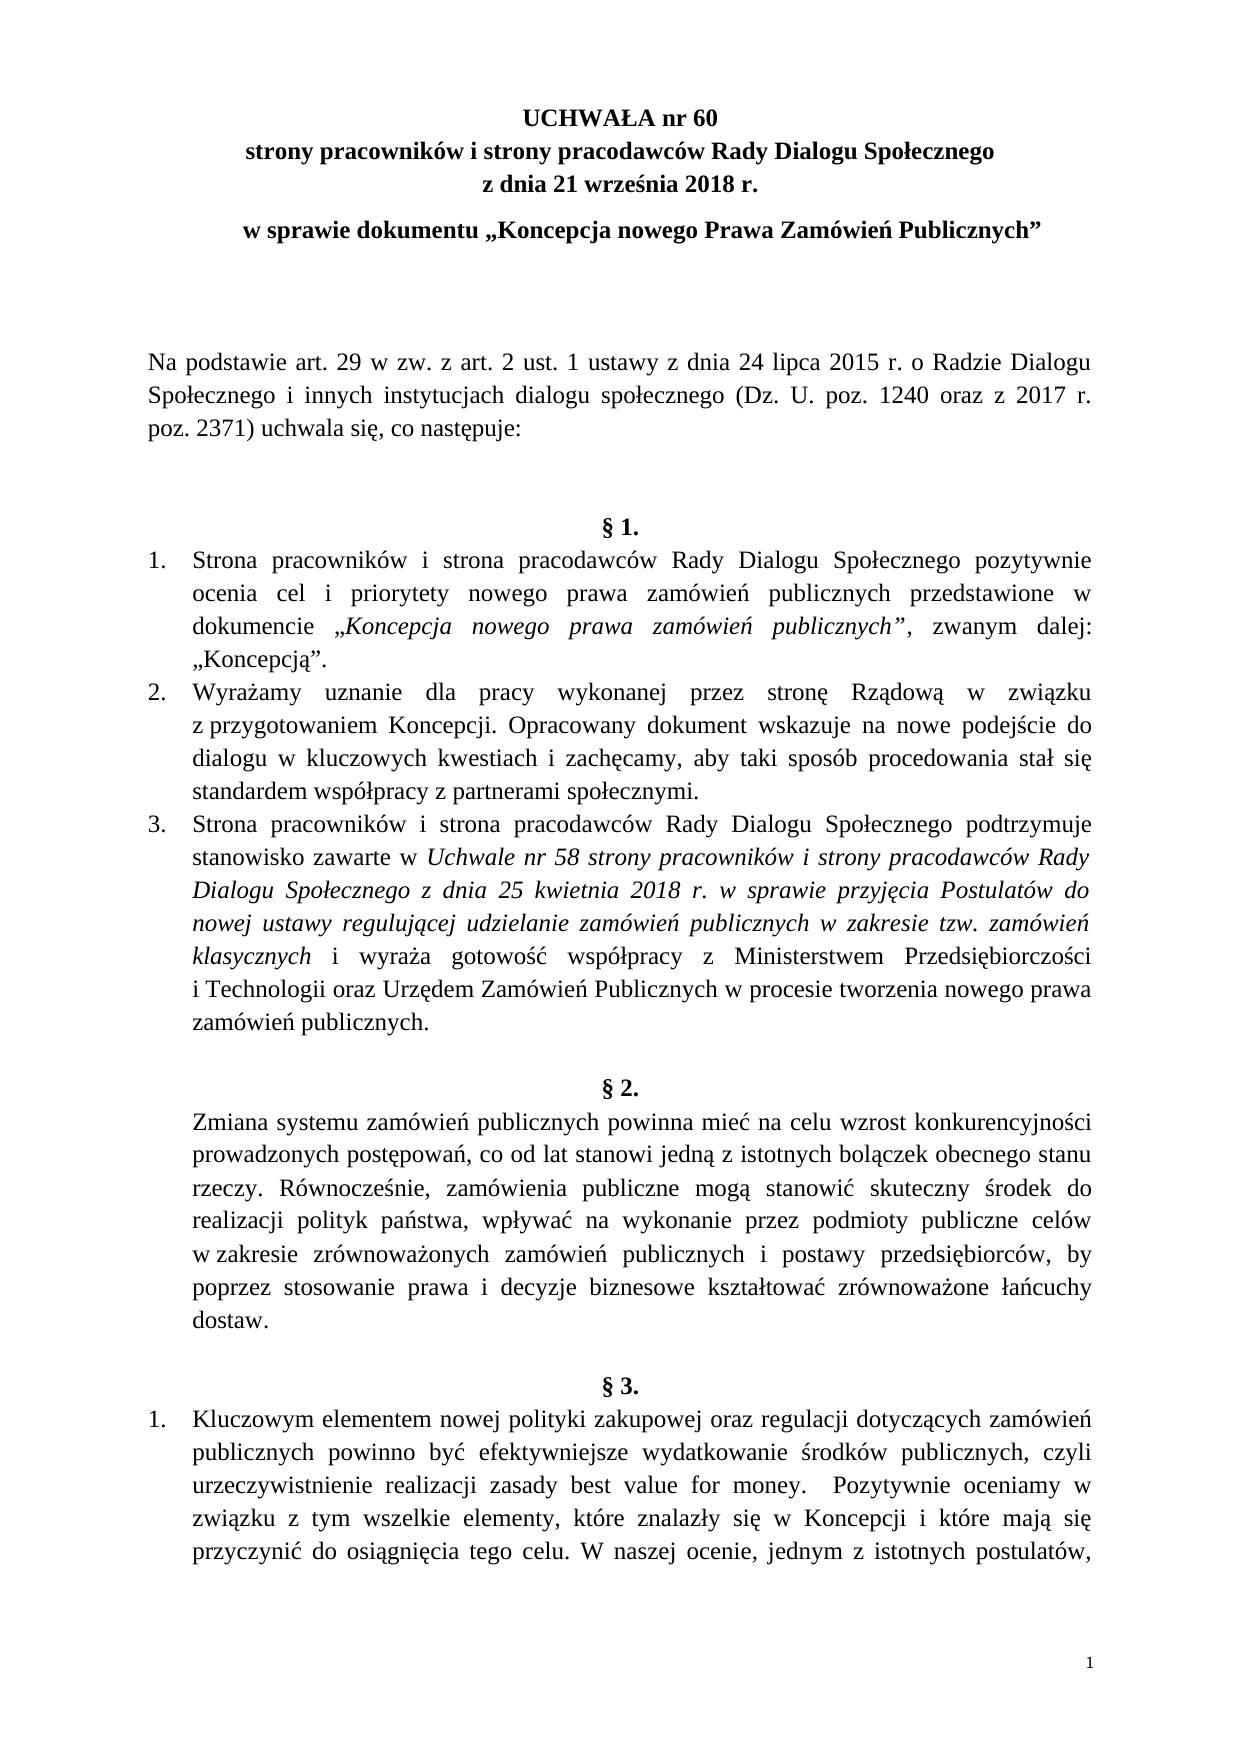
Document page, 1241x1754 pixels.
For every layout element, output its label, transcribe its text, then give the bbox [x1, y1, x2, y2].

text § 1. [148, 512, 1093, 541]
text Na podstawie art. 29 w zw. z art. 2 ust. 1 ustawy z dnia 24 lipca 2015 r. o Radzie Dialogu Społecznego i innych instytucjach dialogu społecznego (Dz. U. poz. 1240 oraz z 2017 r. poz. 2371) uchwala się, co następuje: [148, 347, 1093, 442]
list w sprawie dokumentu „Koncepcja nowego Prawa Zamówień Publicznych” [192, 215, 1093, 244]
text strony pracowników i strony pracodawców Rady Dialogu Społecznego [148, 136, 1093, 165]
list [148, 1404, 1093, 1564]
text z dnia 21 września 2018 r. [148, 169, 1093, 198]
list Wyrażamy uznanie dla pracy wykonanej przez stronę Rządową w związku z przygotowaniem Koncepcji. Opracowany dokument wskazuje na nowe podejście do dialogu w kluczowych kwestiach i zachęcamy, aby taki sposób procedowania stał się standardem współpracy z partnerami społecznymi. [148, 677, 1093, 805]
text UCHWAŁA nr 60 [148, 103, 1093, 132]
list Strona pracowników i strona pracodawców Rady Dialogu Społecznego podtrzymuje stanowisko zawarte w Uchwale nr 58 strony pracowników i strony pracodawców Rady Dialogu Społecznego z dnia 25 kwietnia 2018 r. w sprawie przyjęcia Postulatów do nowej ustawy regulującej udzielanie zamówień publicznych w zakresie tzw. zamówień klasycznych i wyraża gotowość współpracy z Ministerstwem Przedsiębiorczości i Technologii oraz Urzędem Zamówień Publicznych w procesie tworzenia nowego prawa zamówień publicznych. [148, 809, 1093, 1036]
text § 2. [148, 1073, 1093, 1102]
list Strona pracowników i strona pracodawców Rady Dialogu Społecznego pozytywnie ocenia cel i priorytety nowego prawa zamówień publicznych przedstawione w dokumencie „Koncepcja nowego prawa zamówień publicznych”, zwanym dalej: „Koncepcją”. [148, 545, 1093, 673]
list § 3. [148, 1371, 1093, 1399]
list Zmiana systemu zamówień publicznych powinna mieć na celu wzrost konkurencyjności prowadzonych postępowań, co od lat stanowi jedną z istotnych bolączek obecnego stanu rzeczy. Równocześnie, zamówienia publiczne mogą stanowić skuteczny środek do realizacji polityk państwa, wpływać na wykonanie przez podmioty publiczne celów w zakresie zrównoważonych zamówień publicznych i postawy przedsiębiorców, by poprzez stosowanie prawa i decyzje biznesowe kształtować zrównoważone łańcuchy dostaw. [192, 1107, 1093, 1333]
